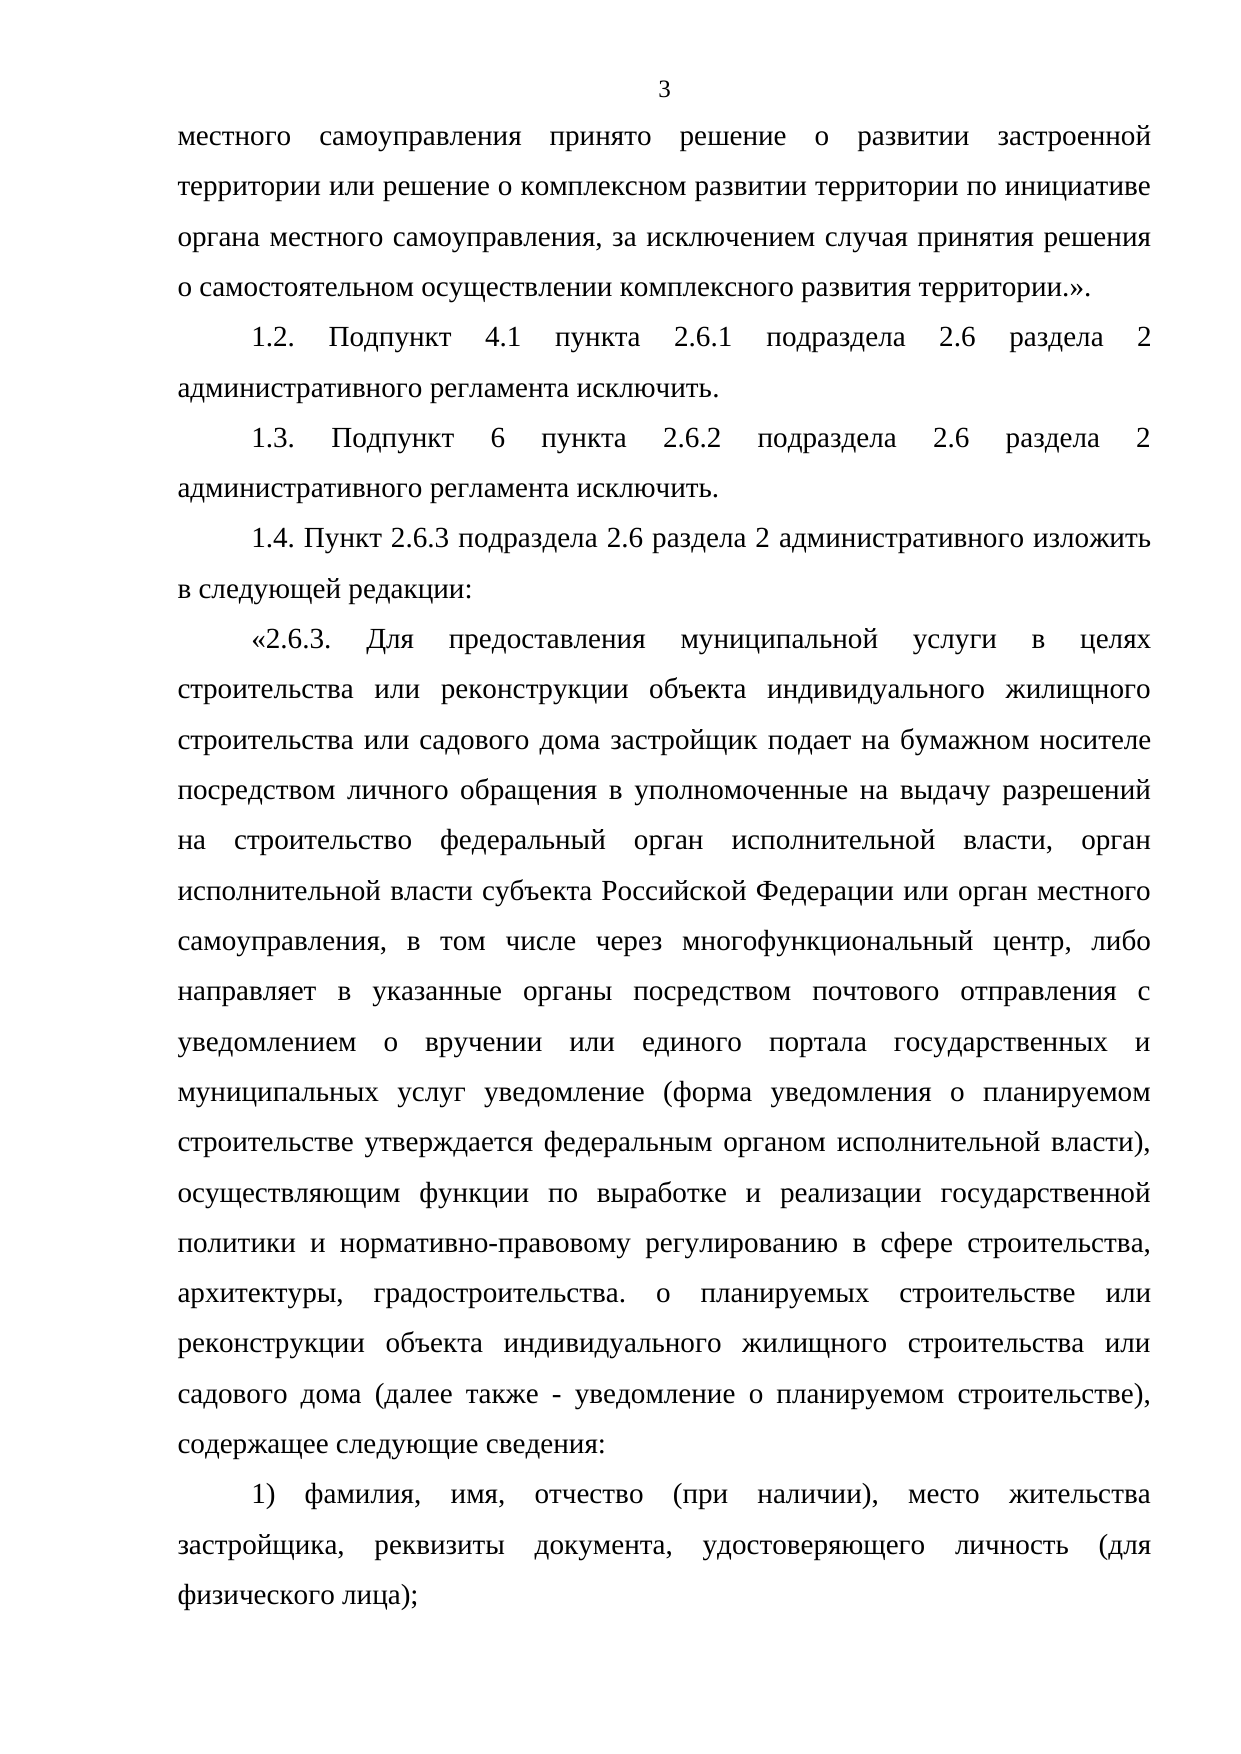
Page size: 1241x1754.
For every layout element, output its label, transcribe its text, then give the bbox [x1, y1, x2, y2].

text 1.4. Пункт 2.6.3 подраздела 2.6 раздела 2 административного изложить в следующей редакции: [177, 521, 1152, 604]
text 1.2. Подпункт 4.1 пункта 2.6.1 подраздела 2.6 раздела 2 административного регламента исключить. [177, 319, 1152, 403]
text «2.6.3. Для предоставления муниципальной услуги в целях строительства или реконструкции объекта индивидуального жилищного строительства или садового дома застройщик подает на бумажном носителе посредством личного обращения в уполномоченные на выдачу разрешений на строительство федеральный орган исполнительной власти, орган исполнительной власти субъекта Российской Федерации или орган местного самоуправления, в том числе через многофункциональный центр, либо направляет в указанные органы посредством почтового отправления с уведомлением о вручении или единого портала государственных и муниципальных услуг уведомление (форма уведомления о планируемом строительстве утверждается федеральным органом исполнительной власти), осуществляющим функции по выработке и реализации государственной политики и нормативно-правовому регулированию в сфере строительства, архитектуры, градостроительства. о планируемых строительстве или реконструкции объекта индивидуального жилищного строительства или садового дома (далее также - уведомление о планируемом строительстве), содержащее следующие сведения: [177, 621, 1152, 1460]
text 1) фамилия, имя, отчество (при наличии), место жительства застройщика, реквизиты документа, удостоверяющего личность (для физического лица); [177, 1477, 1152, 1611]
text 1.3. Подпункт 6 пункта 2.6.2 подраздела 2.6 раздела 2 административного регламента исключить. [177, 420, 1152, 504]
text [177, 118, 1152, 303]
